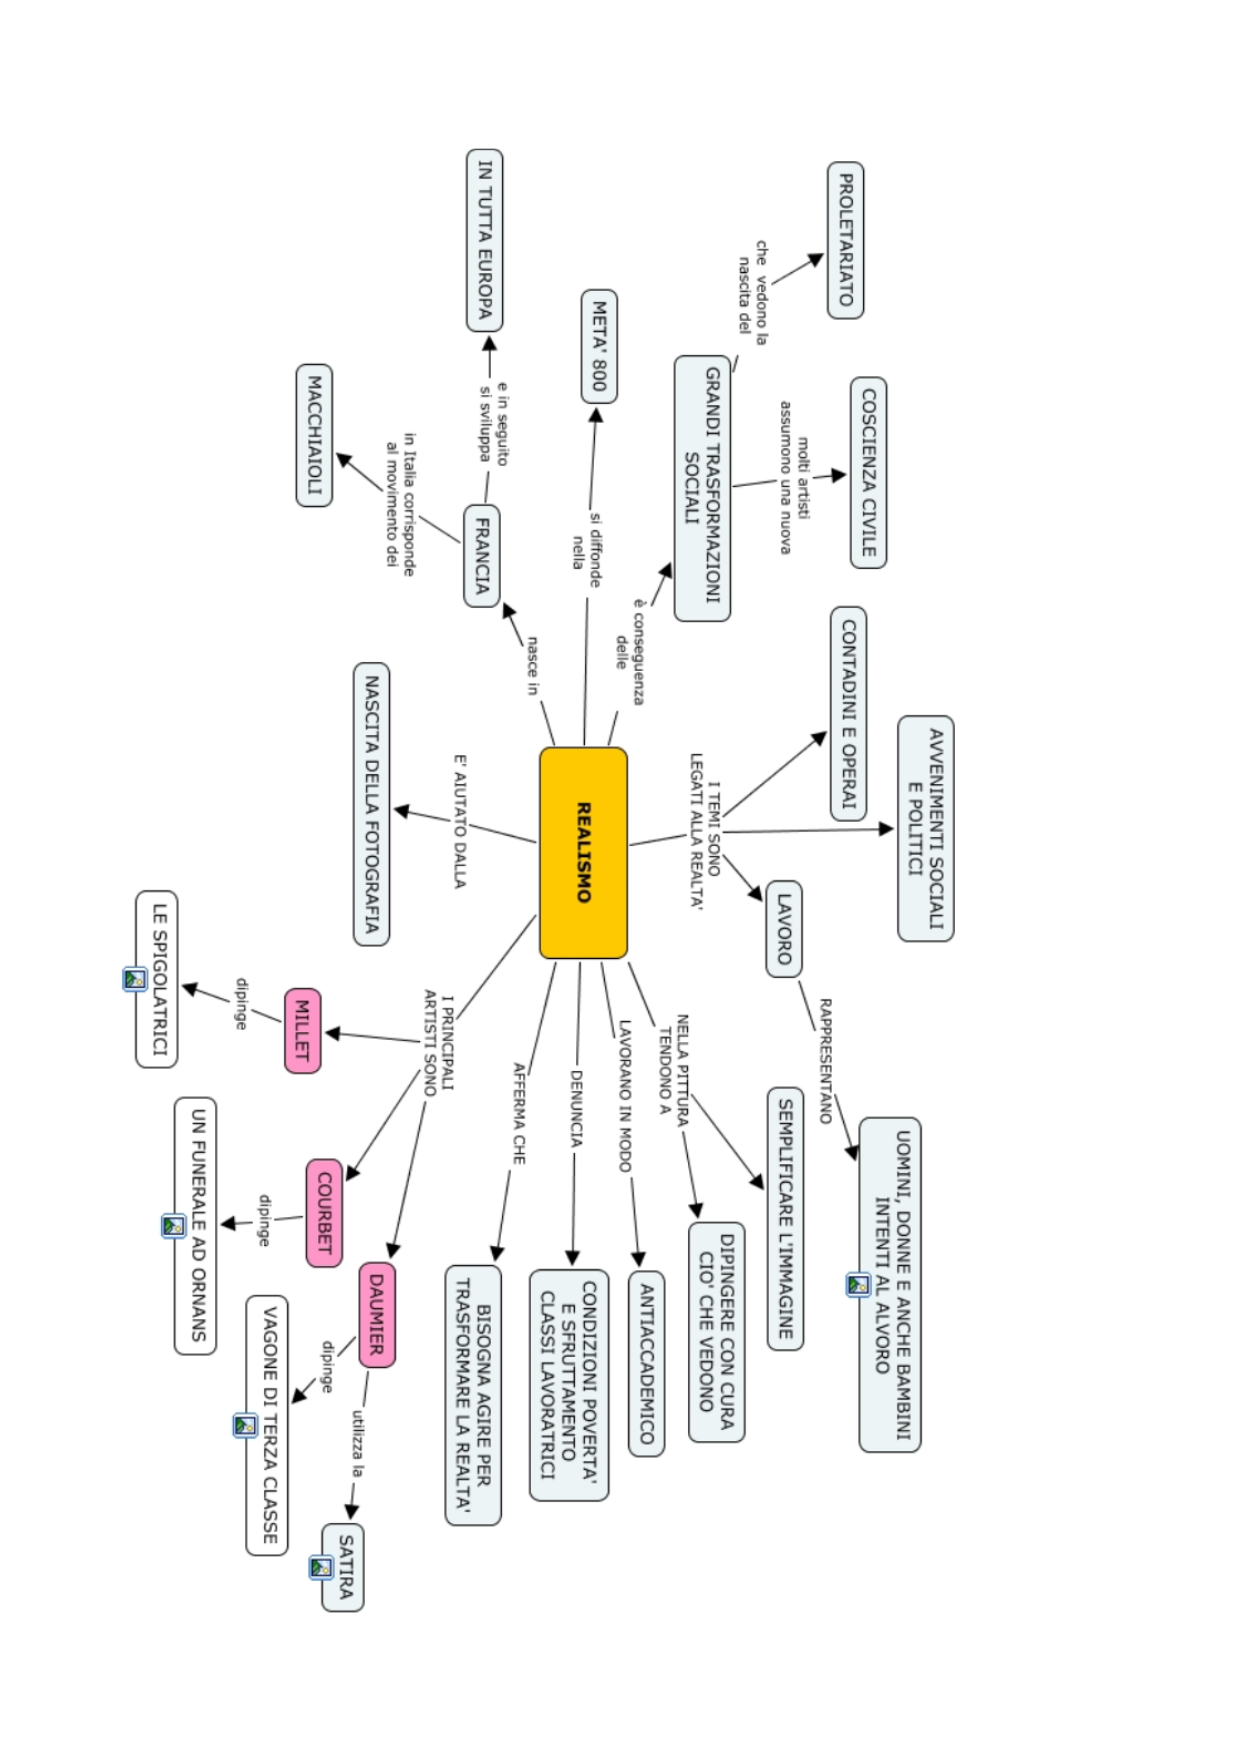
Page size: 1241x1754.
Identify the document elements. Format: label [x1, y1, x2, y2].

picture [121, 150, 955, 1614]
